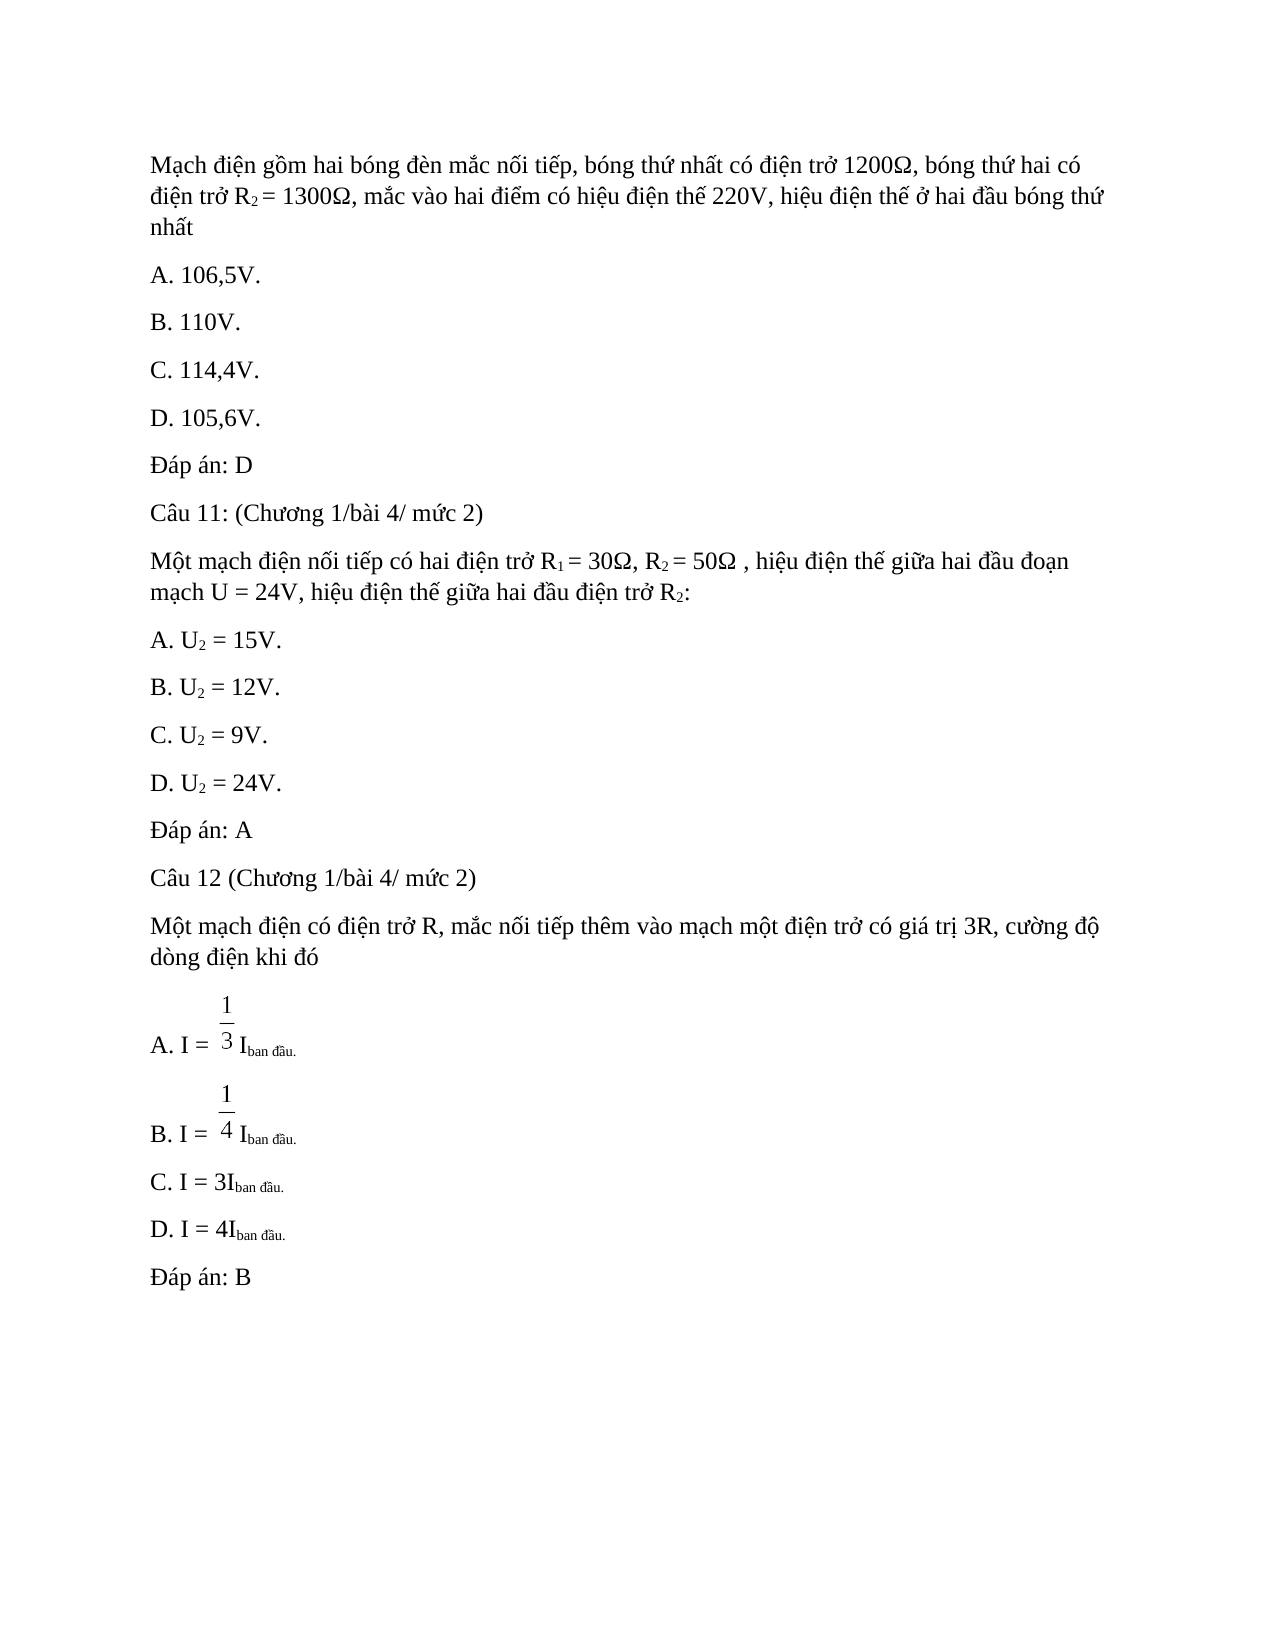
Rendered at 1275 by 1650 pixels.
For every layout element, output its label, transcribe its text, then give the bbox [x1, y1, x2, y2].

text Đáp án: A [150, 816, 1125, 844]
text Một mạch điện có điện trở R, mắc nối tiếp thêm vào mạch một điện trở có giá trị 3R, cường độ dòng điện khi đó [150, 911, 1125, 971]
text Câu 11: (Chương 1/bài 4/ mức 2) [150, 498, 1125, 527]
text Câu 12 (Chương 1/bài 4/ mức 2) [150, 863, 1125, 892]
text B. I = Iban đầu. [150, 1078, 1125, 1148]
text A. 106,5V. [150, 260, 1125, 288]
text D. U2 = 24V. [150, 768, 1125, 797]
text B. U2 = 12V. [150, 672, 1125, 701]
text C. 114,4V. [150, 355, 1125, 384]
text D. 105,6V. [150, 403, 1125, 432]
text Một mạch điện nối tiếp có hai điện trở R1 = 30Ω, R2 = 50Ω , hiệu điện thế giữa hai đầu đoạn mạch U = 24V, hiệu điện thế giữa hai đầu điện trở R2: [150, 546, 1125, 606]
text A. I = Iban đầu. [150, 990, 1125, 1059]
text C. U2 = 9V. [150, 720, 1125, 749]
text Đáp án: B [150, 1262, 1125, 1291]
text B. 110V. [150, 307, 1125, 336]
text C. I = 3Iban đầu. [150, 1167, 1125, 1195]
text A. U2 = 15V. [150, 625, 1125, 653]
text Đáp án: D [150, 451, 1125, 479]
text Mạch điện gồm hai bóng đèn mắc nối tiếp, bóng thứ nhất có điện trở 1200Ω, bóng thứ hai có điện trở R2 = 1300Ω, mắc vào hai điểm có hiệu điện thế 220V, hiệu điện thế ở hai đầu bóng thứ nhất [150, 150, 1125, 241]
text D. I = 4Iban đầu. [150, 1214, 1125, 1243]
